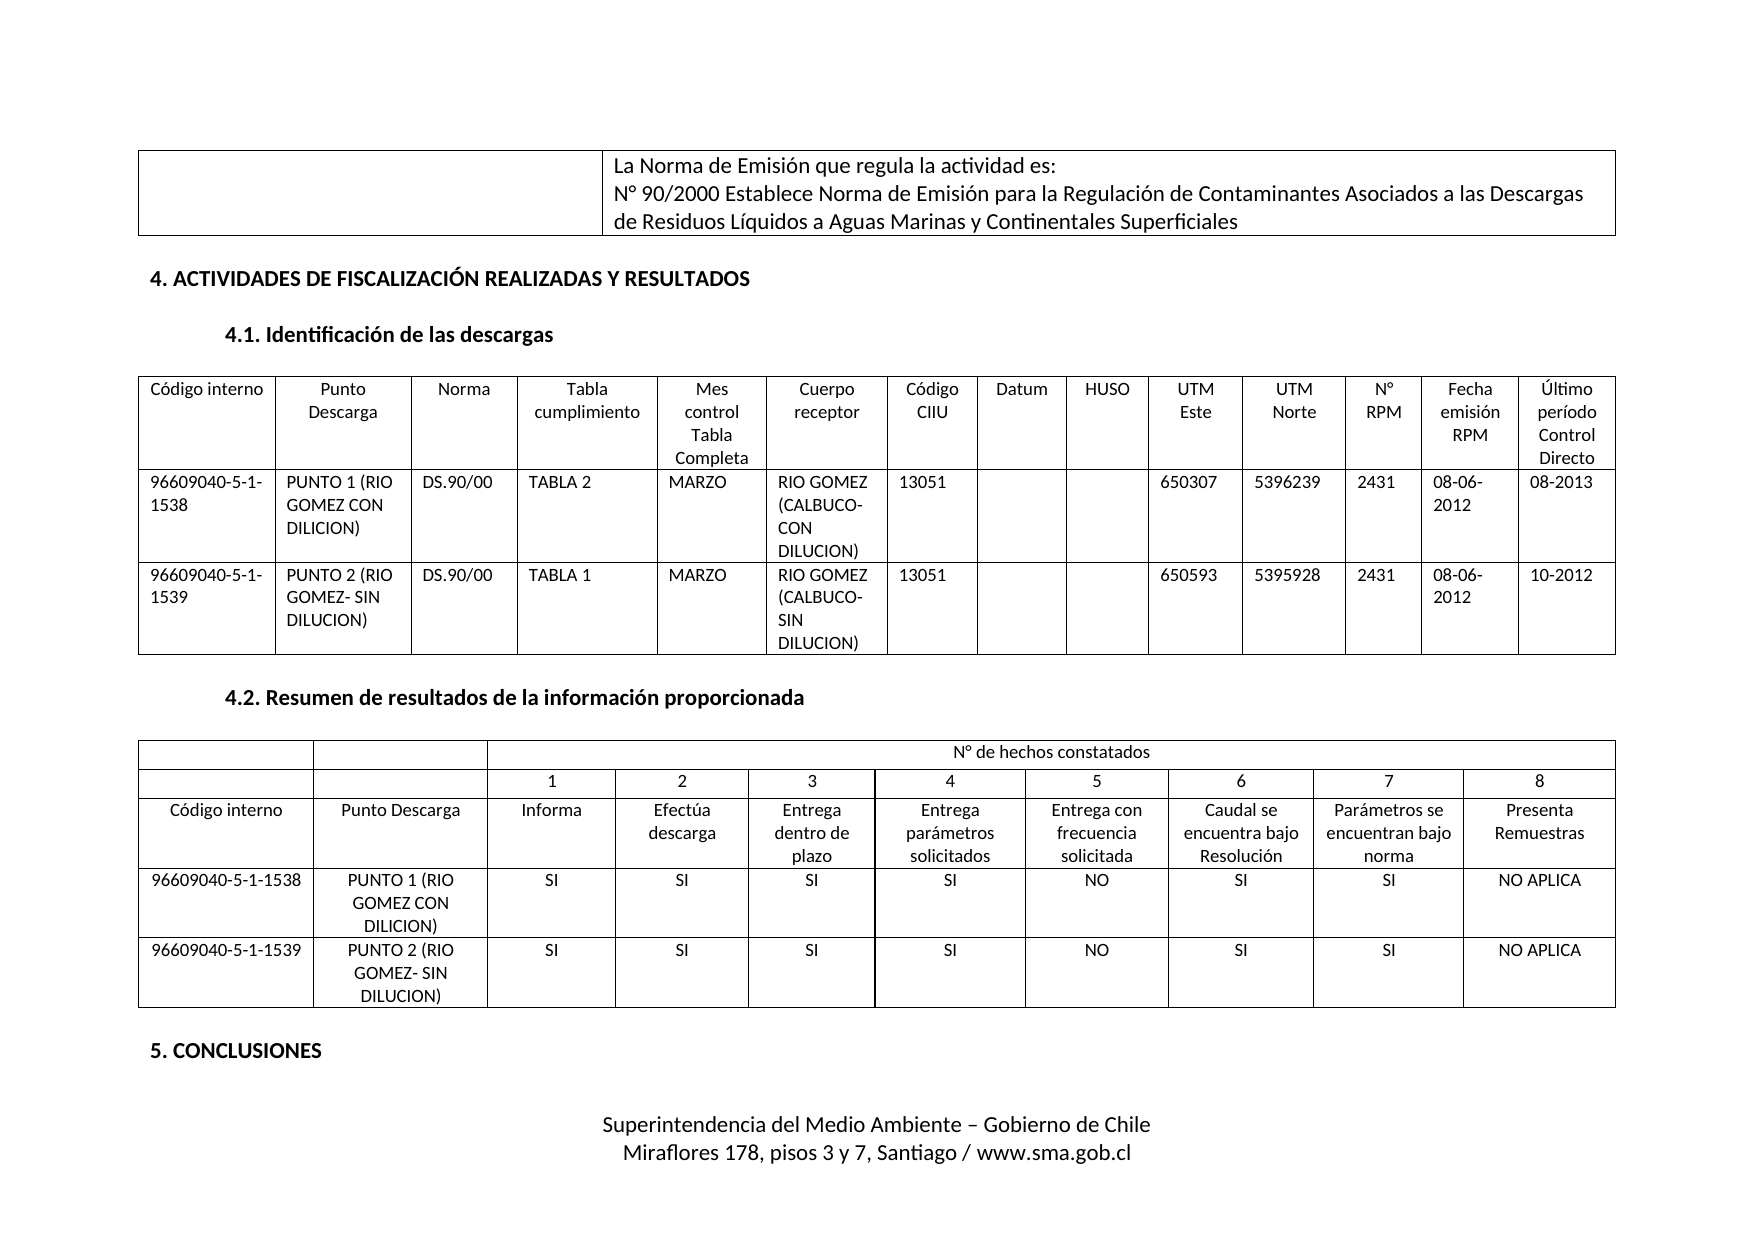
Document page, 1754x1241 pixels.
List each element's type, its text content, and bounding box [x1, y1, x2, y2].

table_cell [139, 770, 313, 798]
table_header Cuerpo receptor [767, 377, 887, 469]
table_cell SI [876, 938, 1025, 1007]
table_header [139, 741, 313, 768]
table_cell MARZO [658, 563, 766, 654]
table_cell 2431 [1346, 470, 1421, 562]
table_header Norma [412, 377, 517, 469]
table_cell NO APLICA [1464, 938, 1615, 1007]
table_cell SI [616, 869, 748, 937]
table_cell SI [1314, 938, 1463, 1007]
table_cell Entrega parámetros solicitados [876, 799, 1025, 867]
table_header Punto Descarga [276, 377, 411, 469]
table_cell Efectúa descarga [616, 799, 748, 867]
table_cell PUNTO 2 (RIO GOMEZ- SIN DILUCION) [314, 938, 487, 1007]
table_header Fecha emisión RPM [1422, 377, 1518, 469]
text 5. CONCLUSIONES [150, 1008, 1604, 1064]
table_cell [603, 151, 1615, 235]
table_header N° de hechos constatados [488, 741, 1615, 768]
table_header UTM Este [1149, 377, 1242, 469]
table_header HUSO [1067, 377, 1148, 469]
table_header N° RPM [1346, 377, 1421, 469]
table_cell Código interno [139, 799, 313, 867]
table_cell 3 [749, 770, 874, 798]
table_header Código CIIU [888, 377, 977, 469]
table_cell NO [1026, 938, 1168, 1007]
table_cell 8 [1464, 770, 1615, 798]
text 4. ACTIVIDADES DE FISCALIZACIÓN REALIZADAS Y RESULTADOS [150, 236, 1604, 292]
table_header Mes control Tabla Completa [658, 377, 766, 469]
table_cell SI [616, 938, 748, 1007]
table_cell 10-2012 [1519, 563, 1615, 654]
table_cell 650307 [1149, 470, 1242, 562]
table_header Código interno [139, 377, 275, 469]
table_cell RIO GOMEZ (CALBUCO- CON DILUCION) [767, 470, 887, 562]
table_cell Informa [488, 799, 615, 867]
table_cell DS.90/00 [412, 470, 517, 562]
table_cell 96609040-5-1-1538 [139, 470, 275, 562]
text 4.2. Resumen de resultados de la información proporcionada [150, 655, 1604, 711]
table_cell 6 [1169, 770, 1313, 798]
table_cell 5396239 [1243, 470, 1345, 562]
table_cell 08-06-2012 [1422, 470, 1518, 562]
table_cell MARZO [658, 470, 766, 562]
table_cell PUNTO 1 (RIO GOMEZ CON DILICION) [314, 869, 487, 937]
table_cell Presenta Remuestras [1464, 799, 1615, 867]
table_cell SI [876, 869, 1025, 937]
table_cell [1067, 470, 1148, 562]
table_cell SI [488, 938, 615, 1007]
table_header Último período Control Directo [1519, 377, 1615, 469]
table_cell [139, 151, 602, 235]
table_cell Entrega dentro de plazo [749, 799, 874, 867]
table_cell [978, 470, 1066, 562]
table_cell SI [1169, 869, 1313, 937]
table_header [314, 741, 487, 768]
table_cell TABLA 2 [518, 470, 657, 562]
table_cell 5395928 [1243, 563, 1345, 654]
table_cell 2 [616, 770, 748, 798]
table_cell 13051 [888, 470, 977, 562]
table_cell 13051 [888, 563, 977, 654]
table_cell DS.90/00 [412, 563, 517, 654]
table_cell [978, 563, 1066, 654]
table_cell 4 [876, 770, 1025, 798]
table_cell 96609040-5-1-1539 [139, 563, 275, 654]
text 4.1. Identificación de las descargas [150, 292, 1604, 348]
table_cell Entrega con frecuencia solicitada [1026, 799, 1168, 867]
table_cell SI [488, 869, 615, 937]
table_cell NO [1026, 869, 1168, 937]
table_cell [1067, 563, 1148, 654]
table_cell 08-06-2012 [1422, 563, 1518, 654]
table_cell Caudal se encuentra bajo Resolución [1169, 799, 1313, 867]
table_cell SI [1314, 869, 1463, 937]
table_header Datum [978, 377, 1066, 469]
table_cell Parámetros se encuentran bajo norma [1314, 799, 1463, 867]
table_cell SI [749, 869, 874, 937]
table_cell Punto Descarga [314, 799, 487, 867]
table_cell RIO GOMEZ (CALBUCO- SIN DILUCION) [767, 563, 887, 654]
table_cell NO APLICA [1464, 869, 1615, 937]
table_cell 650593 [1149, 563, 1242, 654]
table_cell 5 [1026, 770, 1168, 798]
table_cell PUNTO 2 (RIO GOMEZ- SIN DILUCION) [276, 563, 411, 654]
table_header Tabla cumplimiento [518, 377, 657, 469]
table_cell 2431 [1346, 563, 1421, 654]
table_cell 7 [1314, 770, 1463, 798]
table_cell [314, 770, 487, 798]
table_cell 96609040-5-1-1538 [139, 869, 313, 937]
table_header UTM Norte [1243, 377, 1345, 469]
table_cell SI [1169, 938, 1313, 1007]
table_cell 96609040-5-1-1539 [139, 938, 313, 1007]
table_cell 08-2013 [1519, 470, 1615, 562]
table_cell PUNTO 1 (RIO GOMEZ CON DILICION) [276, 470, 411, 562]
table_cell TABLA 1 [518, 563, 657, 654]
table_cell SI [749, 938, 874, 1007]
table_cell 1 [488, 770, 615, 798]
